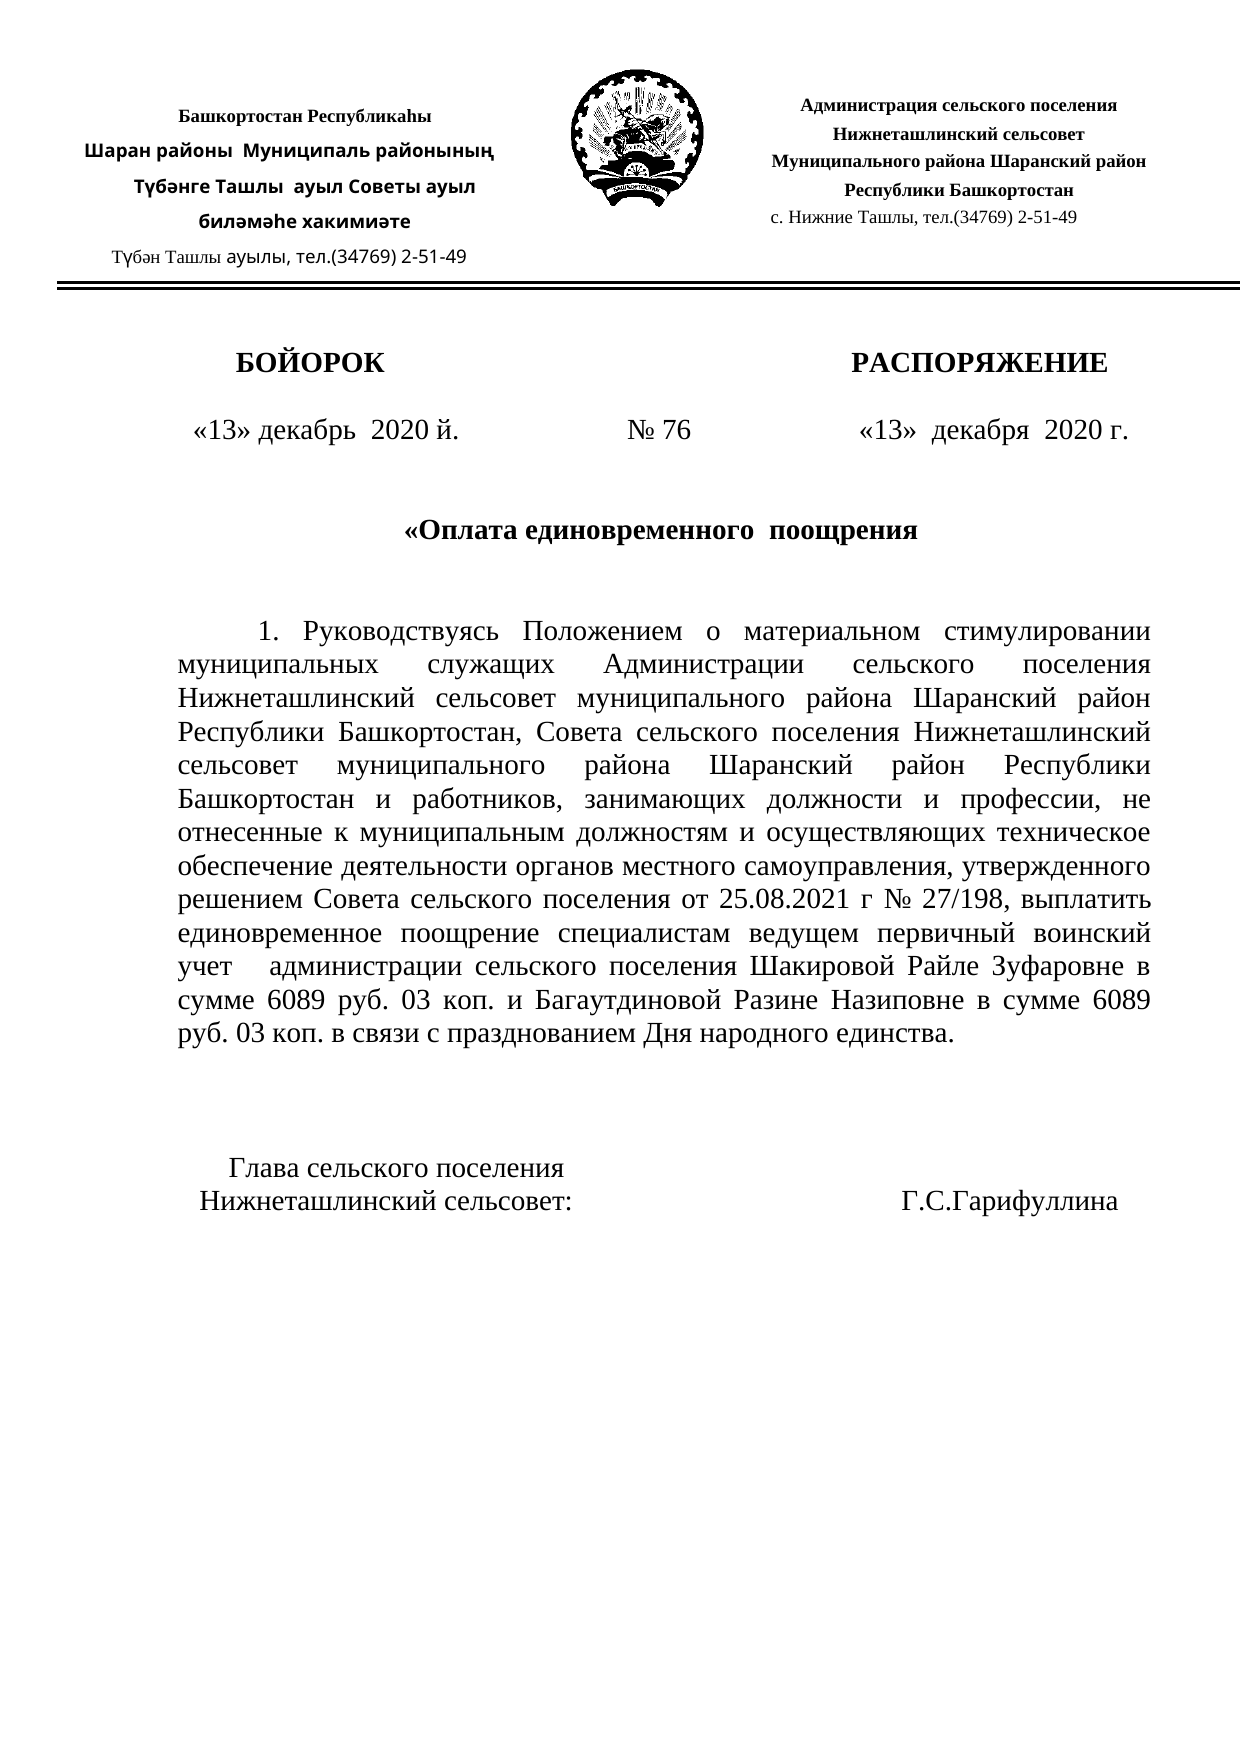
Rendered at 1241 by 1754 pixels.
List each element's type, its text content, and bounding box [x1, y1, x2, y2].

text 1. Руководствуясь Положением о материальном стимулировании муниципальных служащих Администрации сельского поселения Нижнеташлинский сельсовет муниципального района Шаранский район Республики Башкортостан, Совета сельского поселения Нижнеташлинский сельсовет муниципального района Шаранский район Республики Башкортостан и работников, занимающих должности и профессии, не отнесенные к муниципальным должностям и осуществляющих техническое обеспечение деятельности органов местного самоуправления, утвержденного решением Совета сельского поселения от 25.08.2021 г № 27/198, выплатить единовременное поощрение специалистам ведущем первичный воинский учет администрации сельского поселения Шакировой Райле Зуфаровне в сумме 6089 руб. 03 коп. и Багаутдиновой Разине Назиповне в сумме 6089 руб. 03 коп. в связи с празднованием Дня народного единства. [177, 613, 1152, 1049]
text «Оплата единовременного поощрения [177, 512, 1152, 546]
table_header Башкортостан Республикаһы Шаран районы Муниципаль районының Түбәнге Ташлы ауыл Советы ауыл биләмәһе хакимиәте Түбән Ташлы ауылы, тел.(34769) 2-51-49 [57, 61, 552, 281]
text Нижнеташлинский сельсовет: Г.С.Гарифуллина [177, 1183, 1152, 1217]
text Глава сельского поселения [177, 1150, 1152, 1183]
table_header Администрация сельского поселения Нижнеташлинский сельсовет Муниципального района Шаранский район Республики Башкортостан с. Нижние Ташлы, тел.(34769) 2-51-49 [721, 61, 1240, 281]
text «13» декабрь 2020 й. № 76 «13» декабря 2020 г. [177, 412, 1152, 445]
table_header [552, 61, 721, 281]
picture [561, 61, 712, 214]
text БОЙОРОК РАСПОРЯЖЕНИЕ [177, 345, 1152, 378]
